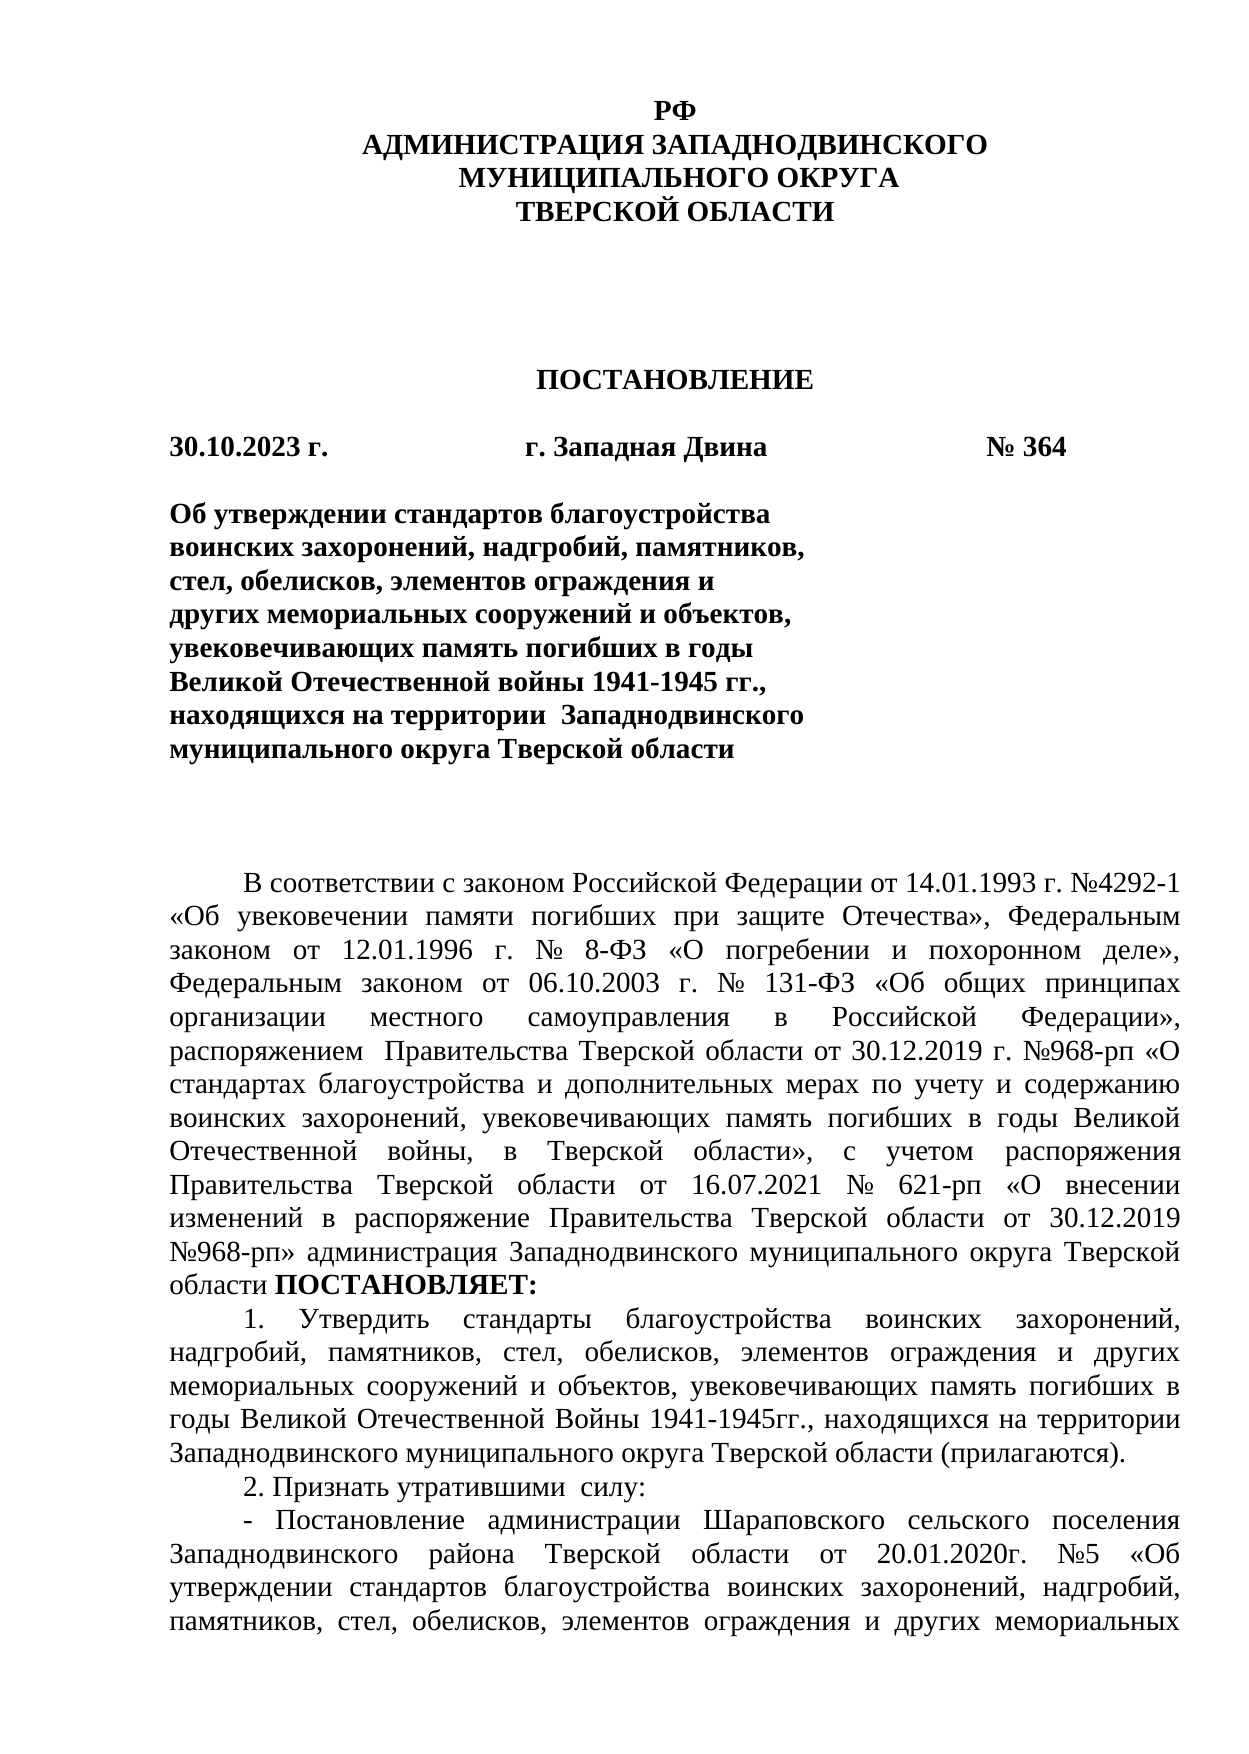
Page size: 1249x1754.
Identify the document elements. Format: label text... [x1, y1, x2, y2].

text стел, обелисков, элементов ограждения и [169, 563, 1181, 597]
text увековечивающих память погибших в годы [169, 630, 1181, 664]
text 30.10.2023 г. г. Западная Двина № 364 [169, 429, 1181, 462]
text Об утверждении стандартов благоустройства [169, 496, 1181, 529]
text воинских захоронений, надгробий, памятников, [169, 529, 1181, 563]
text находящихся на территории Западнодвинского [169, 697, 1181, 731]
text ПОСТАНОВЛЕНИЕ [169, 362, 1181, 395]
text РФ [169, 93, 1181, 127]
text Великой Отечественной войны 1941-1945 гг., [169, 664, 1181, 697]
text ТВЕРСКОЙ ОБЛАСТИ [169, 194, 1181, 228]
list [169, 1502, 1181, 1636]
text АДМИНИСТРАЦИЯ ЗАПАДНОДВИНСКОГО [169, 127, 1181, 161]
text 1. Утвердить стандарты благоустройства воинских захоронений, надгробий, памятников, стел, обелисков, элементов ограждения и других мемориальных сооружений и объектов, увековечивающих память погибших в годы Великой Отечественной Войны 1941-1945гг., находящихся на территории Западнодвинского муниципального округа Тверской области (прилагаются). [169, 1301, 1181, 1469]
text других мемориальных сооружений и объектов, [169, 597, 1181, 630]
text МУНИЦИПАЛЬНОГО ОКРУГА [169, 161, 1181, 194]
text муниципального округа Тверской области [169, 731, 1181, 764]
text 2. Признать утратившими силу: [169, 1469, 1181, 1502]
text В соответствии с законом Российской Федерации от 14.01.1993 г. №4292-1 «Об увековечении памяти погибших при защите Отечества», Федеральным законом от 12.01.1996 г. № 8-ФЗ «О погребении и похоронном деле», Федеральным законом от 06.10.2003 г. № 131-ФЗ «Об общих принципах организации местного самоуправления в Российской Федерации», распоряжением Правительства Тверской области от 30.12.2019 г. №968-рп «О стандартах благоустройства и дополнительных мерах по учету и содержанию воинских захоронений, увековечивающих память погибших в годы Великой Отечественной войны, в Тверской области», с учетом распоряжения Правительства Тверской области от 16.07.2021 № 621-рп «О внесении изменений в распоряжение Правительства Тверской области от 30.12.2019 №968-рп» администрация Западнодвинского муниципального округа Тверской области ПОСТАНОВЛЯЕТ: [169, 865, 1181, 1301]
